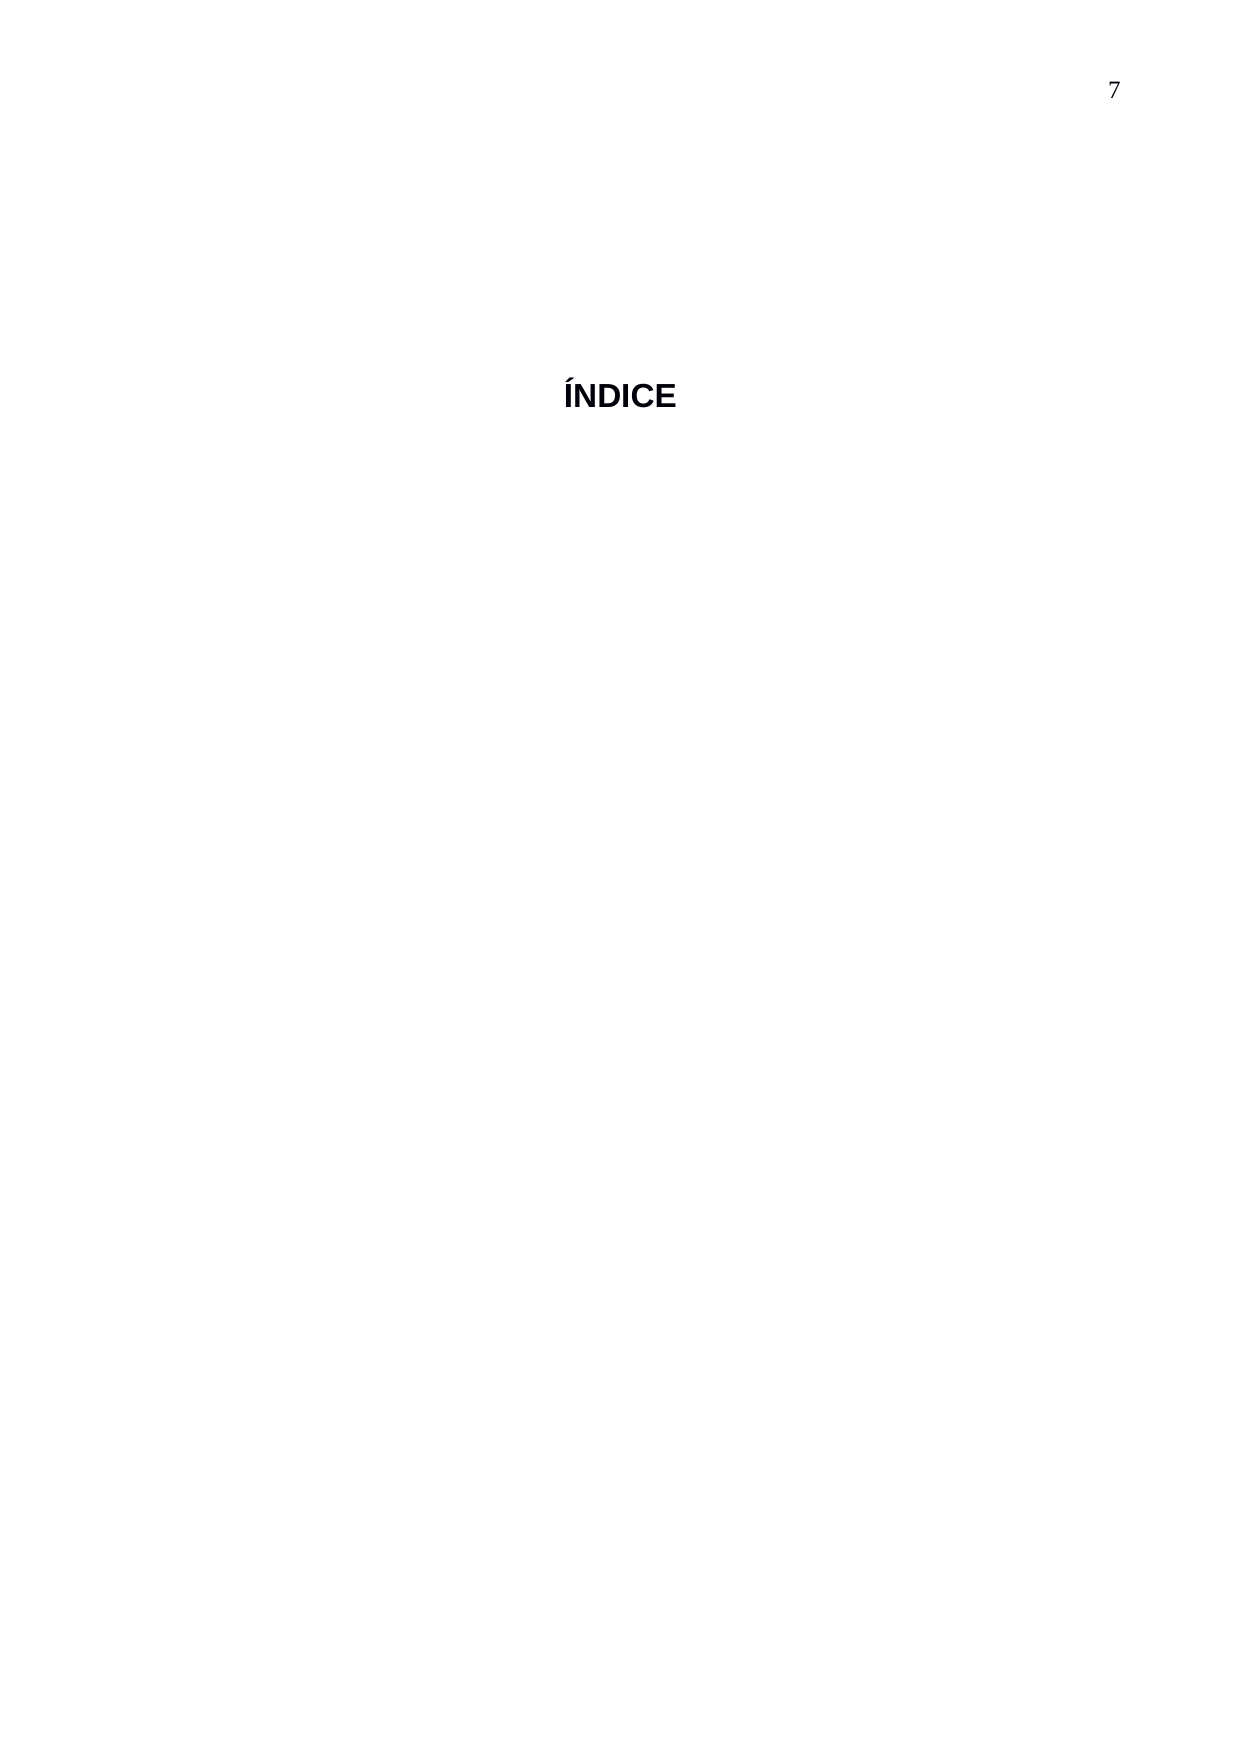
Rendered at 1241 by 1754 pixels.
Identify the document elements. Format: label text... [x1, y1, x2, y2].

title ÍNDICE [120, 376, 1120, 414]
